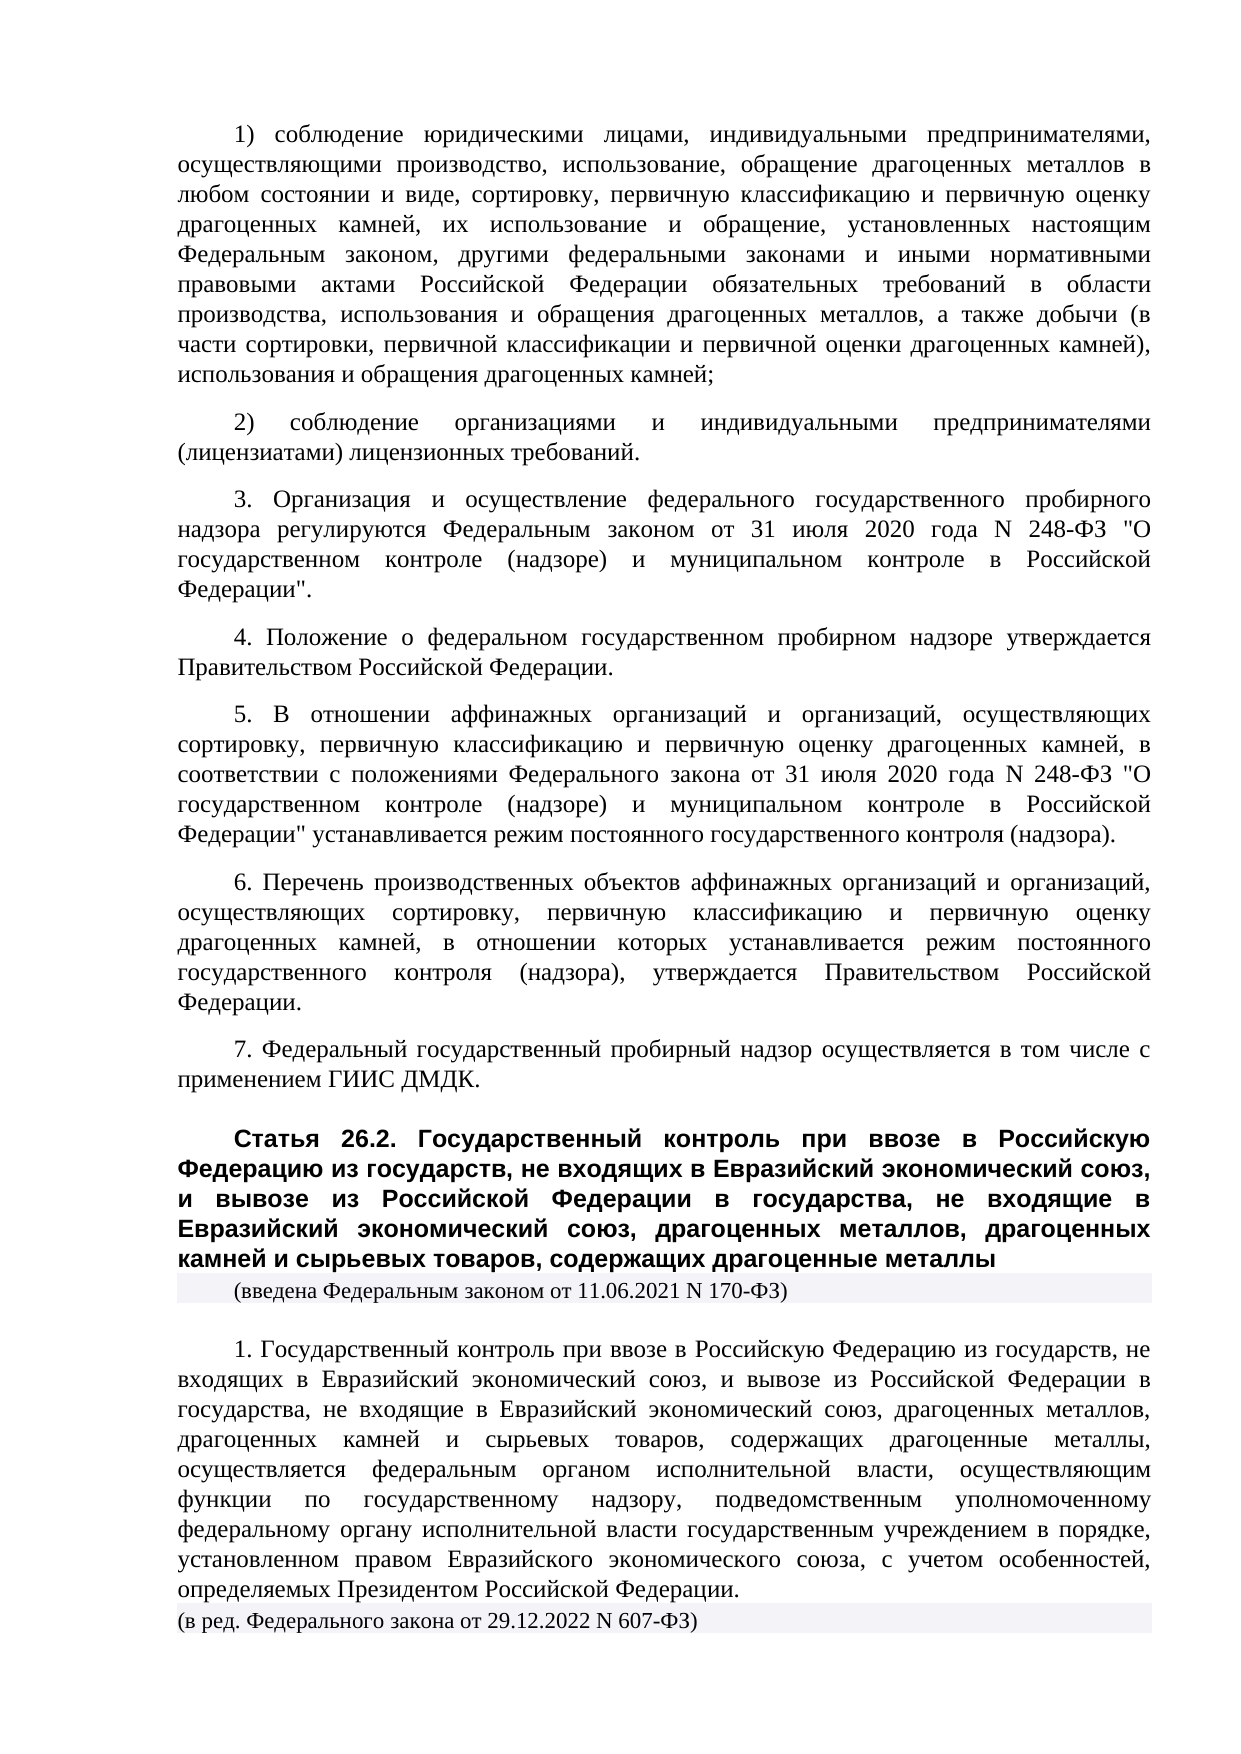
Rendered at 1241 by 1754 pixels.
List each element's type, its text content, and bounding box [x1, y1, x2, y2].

text 7. Федеральный государственный пробирный надзор осуществляется в том числе с применением ГИИС ДМДК. [177, 1033, 1152, 1093]
text 2) соблюдение организациями и индивидуальными предпринимателями (лицензиатами) лицензионных требований. [177, 406, 1152, 466]
text 4. Положение о федеральном государственном пробирном надзоре утверждается Правительством Российской Федерации. [177, 621, 1152, 681]
table_header (введена Федеральным законом от 11.06.2021 N 170-ФЗ) [177, 1273, 1152, 1303]
text 6. Перечень производственных объектов аффинажных организаций и организаций, осуществляющих сортировку, первичную классификацию и первичную оценку драгоценных камней, в отношении которых устанавливается режим постоянного государственного контроля (надзора), утверждается Правительством Российской Федерации. [177, 866, 1152, 1016]
text 5. В отношении аффинажных организаций и организаций, осуществляющих сортировку, первичную классификацию и первичную оценку драгоценных камней, в соответствии с положениями Федерального закона от 31 июля 2020 года N 248-ФЗ "О государственном контроле (надзоре) и муниципальном контроле в Российской Федерации" устанавливается режим постоянного государственного контроля (надзора). [177, 698, 1152, 848]
text 3. Организация и осуществление федерального государственного пробирного надзора регулируются Федеральным законом от 31 июля 2020 года N 248-ФЗ "О государственном контроле (надзоре) и муниципальном контроле в Российской Федерации". [177, 483, 1152, 603]
text Статья 26.2. Государственный контроль при ввозе в Российскую Федерацию из государств, не входящих в Евразийский экономический союз, и вывозе из Российской Федерации в государства, не входящие в Евразийский экономический союз, драгоценных металлов, драгоценных камней и сырьевых товаров, содержащих драгоценные металлы [177, 1123, 1152, 1273]
text 1) соблюдение юридическими лицами, индивидуальными предпринимателями, осуществляющими производство, использование, обращение драгоценных металлов в любом состоянии и виде, сортировку, первичную классификацию и первичную оценку драгоценных камней, их использование и обращение, установленных настоящим Федеральным законом, другими федеральными законами и иными нормативными правовыми актами Российской Федерации обязательных требований в области производства, использования и обращения драгоценных металлов, а также добычи (в части сортировки, первичной классификации и первичной оценки драгоценных камней), использования и обращения драгоценных камней; [177, 118, 1152, 388]
text 1. Государственный контроль при ввозе в Российскую Федерацию из государств, не входящих в Евразийский экономический союз, и вывозе из Российской Федерации в государства, не входящие в Евразийский экономический союз, драгоценных металлов, драгоценных камней и сырьевых товаров, содержащих драгоценные металлы, осуществляется федеральным органом исполнительной власти, осуществляющим функции по государственному надзору, подведомственным уполномоченному федеральному органу исполнительной власти государственным учреждением в порядке, установленном правом Евразийского экономического союза, с учетом особенностей, определяемых Президентом Российской Федерации. [177, 1333, 1152, 1603]
table_header (в ред. Федерального закона от 29.12.2022 N 607-ФЗ) [177, 1603, 1152, 1633]
